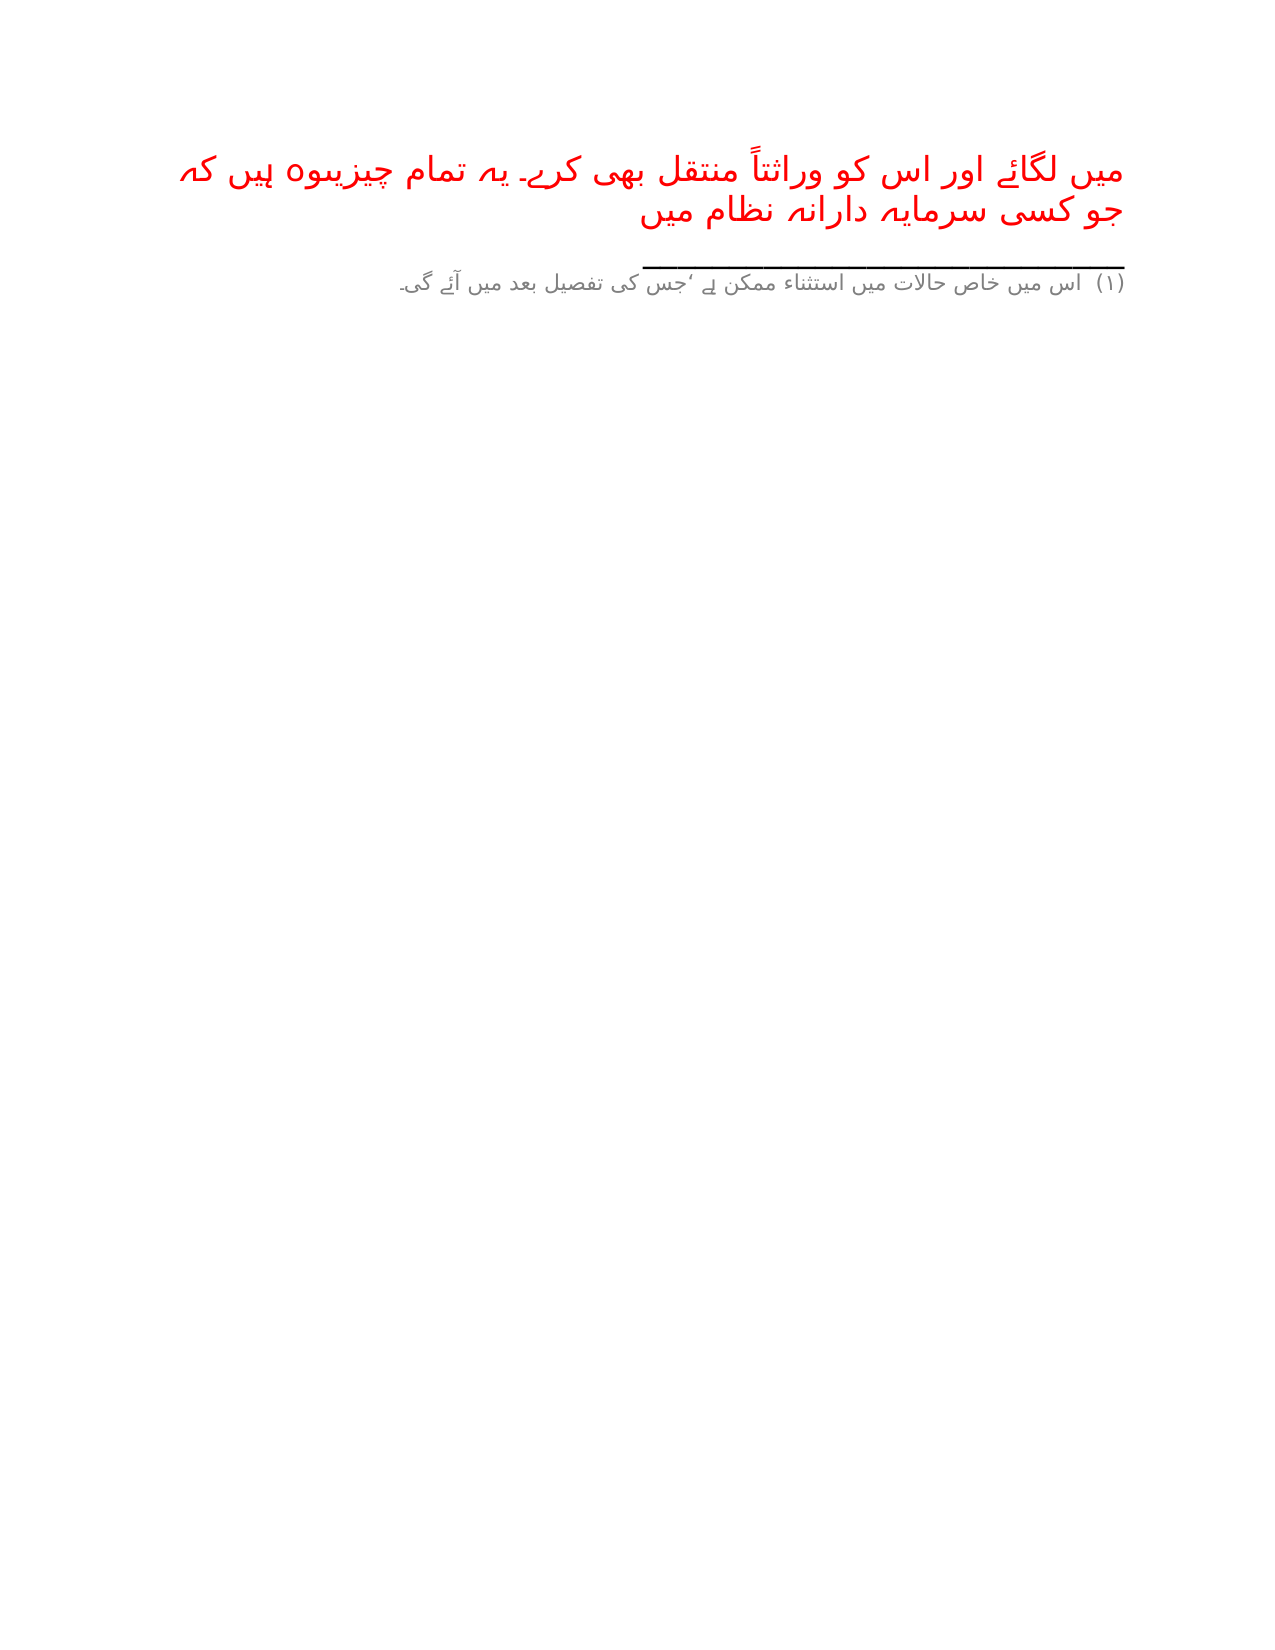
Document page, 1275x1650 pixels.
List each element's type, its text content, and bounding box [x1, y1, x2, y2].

text ____________________________ [150, 230, 1125, 270]
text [150, 150, 1125, 230]
text (۱) اس میں خاص حالات میں استثناء ممکن ہے ‘جس کی تفصیل بعد میں آئے گی۔ [150, 270, 1125, 296]
